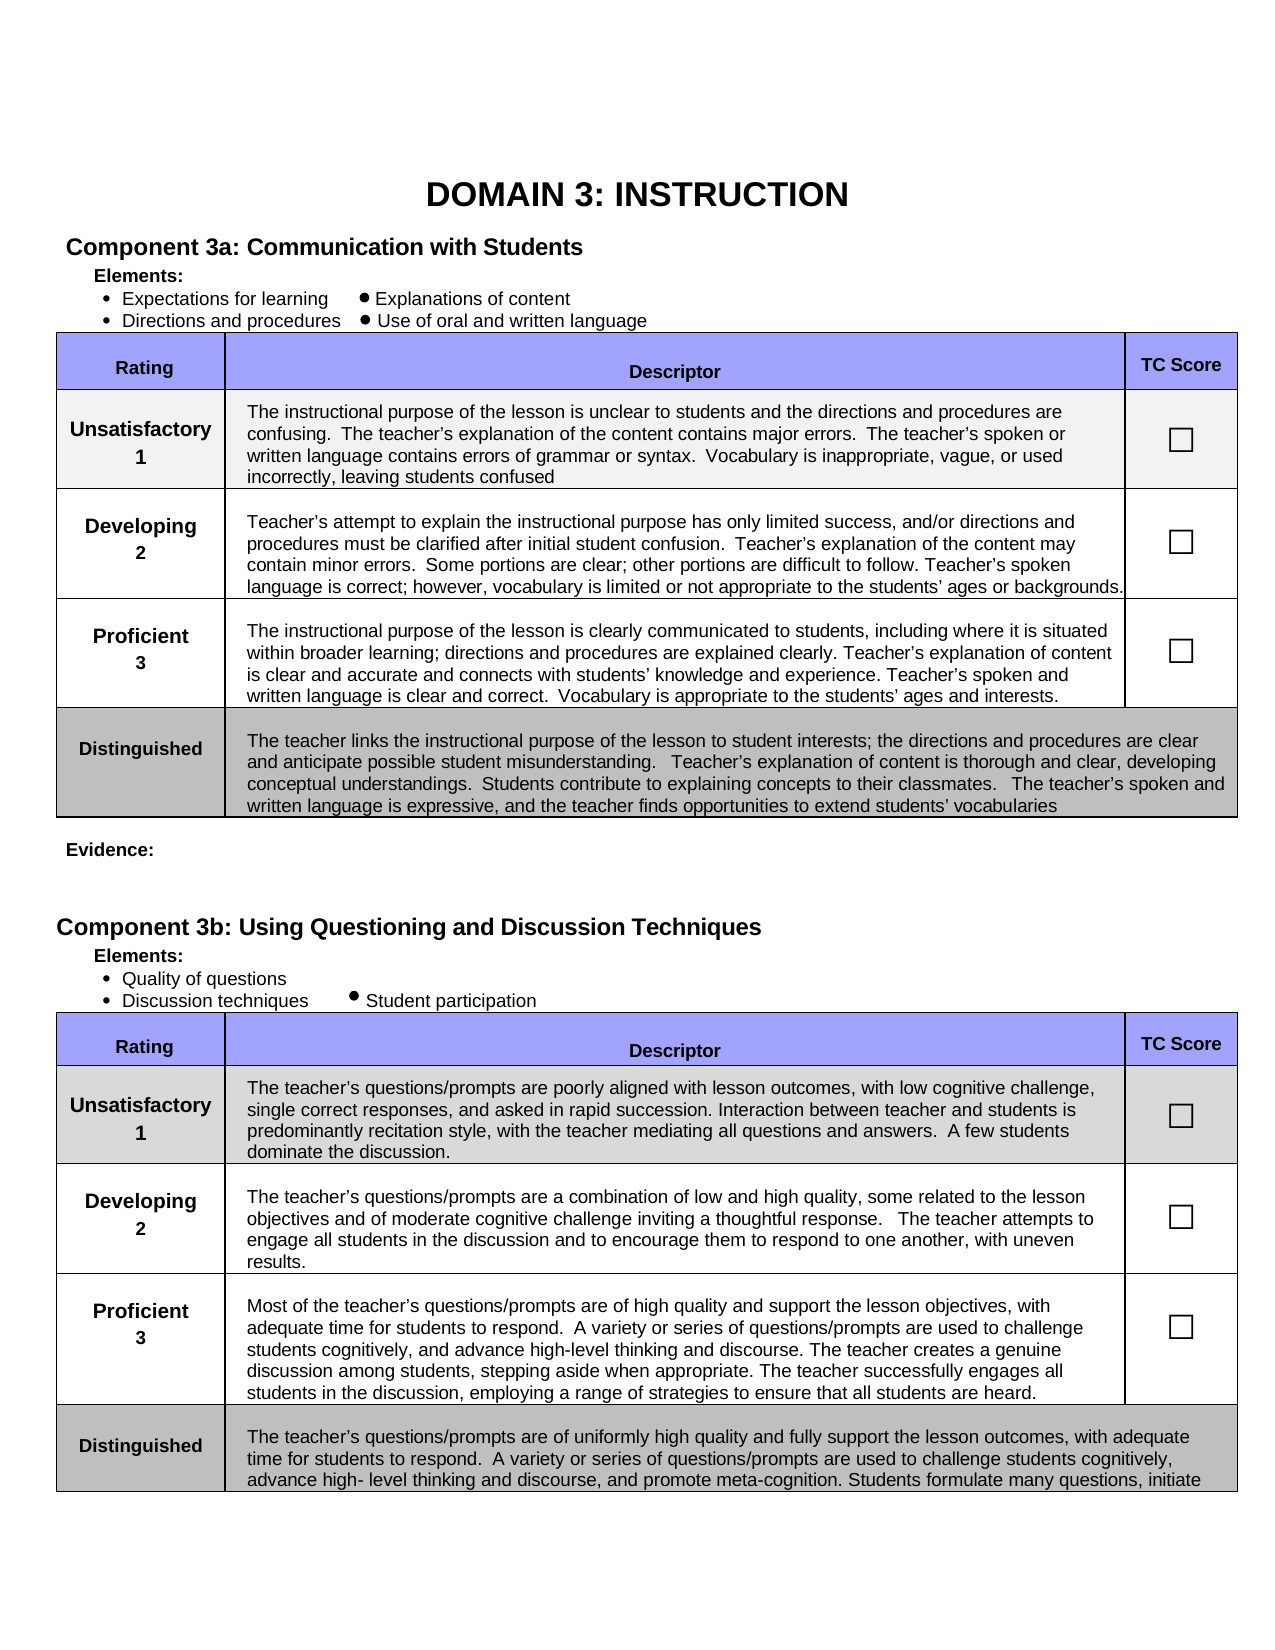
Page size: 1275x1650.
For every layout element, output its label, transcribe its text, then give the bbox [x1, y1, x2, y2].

table_cell Distinguished [57, 708, 224, 816]
list Expectations for learning Explanations of content [103, 287, 1125, 309]
table_cell [1126, 1066, 1237, 1163]
list Quality of questions [103, 967, 1125, 989]
table_cell Proficient 3 [57, 599, 224, 707]
table_cell Unsatisfactory 1 [57, 390, 224, 488]
text Elements: [94, 945, 1125, 967]
text Elements: [94, 265, 1125, 287]
table_header TC Score [1126, 333, 1237, 389]
table_cell The teacher’s questions/prompts are poorly aligned with lesson outcomes, with low cognitive challenge, single correct responses, and asked in rapid succession. Interaction between teacher and students is predominantly recitation style, with the teacher mediating all questions and answers. A few students dominate the discussion. [226, 1066, 1124, 1163]
table_cell [1126, 489, 1237, 598]
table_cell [226, 1405, 1237, 1491]
text Component 3b: Using Questioning and Discussion Techniques [56, 913, 1125, 941]
table_header TC Score [1126, 1013, 1237, 1065]
table_cell The instructional purpose of the lesson is clearly communicated to students, including where it is situated within broader learning; directions and procedures are explained clearly. Teacher’s explanation of content is clear and accurate and connects with students’ knowledge and experience. Teacher’s spoken and written language is clear and correct. Vocabulary is appropriate to the students’ ages and interests. [226, 599, 1124, 707]
text Evidence: [66, 839, 1125, 861]
list Directions and procedures Use of oral and written language [103, 309, 1125, 332]
text Component 3a: Communication with Students [66, 233, 1125, 261]
table_cell Unsatisfactory 1 [57, 1066, 224, 1163]
table_cell The instructional purpose of the lesson is unclear to students and the directions and procedures are confusing. The teacher’s explanation of the content contains major errors. The teacher’s spoken or written language contains errors of grammar or syntax. Vocabulary is inappropriate, vague, or used incorrectly, leaving students confused [226, 390, 1124, 488]
table_cell [1126, 1274, 1237, 1404]
table_cell Developing 2 [57, 1164, 224, 1273]
table_cell [1126, 390, 1237, 488]
table_cell Proficient 3 [57, 1274, 224, 1404]
table_cell Developing 2 [57, 489, 224, 598]
table_cell Teacher’s attempt to explain the instructional purpose has only limited success, and/or directions and procedures must be clarified after initial student confusion. Teacher’s explanation of the content may contain minor errors. Some portions are clear; other portions are difficult to follow. Teacher’s spoken language is correct; however, vocabulary is limited or not appropriate to the students’ ages or backgrounds. [226, 489, 1124, 598]
table_cell [1126, 599, 1237, 707]
text DOMAIN 3: INSTRUCTION [150, 174, 1125, 214]
table_header Rating [57, 1013, 224, 1065]
table_cell [1126, 1164, 1237, 1273]
table_cell Most of the teacher’s questions/prompts are of high quality and support the lesson objectives, with adequate time for students to respond. A variety or series of questions/prompts are used to challenge students cognitively, and advance high-level thinking and discourse. The teacher creates a genuine discussion among students, stepping aside when appropriate. The teacher successfully engages all students in the discussion, employing a range of strategies to ensure that all students are heard. [226, 1274, 1124, 1404]
table_header Descriptor [226, 333, 1124, 389]
table_cell The teacher’s questions/prompts are a combination of low and high quality, some related to the lesson objectives and of moderate cognitive challenge inviting a thoughtful response. The teacher attempts to engage all students in the discussion and to encourage them to respond to one another, with uneven results. [226, 1164, 1124, 1273]
list Discussion techniques Student participation [103, 989, 1125, 1012]
table_cell Distinguished [57, 1405, 224, 1491]
table_cell The teacher links the instructional purpose of the lesson to student interests; the directions and procedures are clear and anticipate possible student misunderstanding. Teacher’s explanation of content is thorough and clear, developing conceptual understandings. Students contribute to explaining concepts to their classmates. The teacher’s spoken and written language is expressive, and the teacher finds opportunities to extend students’ vocabularies [226, 708, 1237, 816]
table_header Rating [57, 333, 224, 389]
table_header Descriptor [226, 1013, 1124, 1065]
